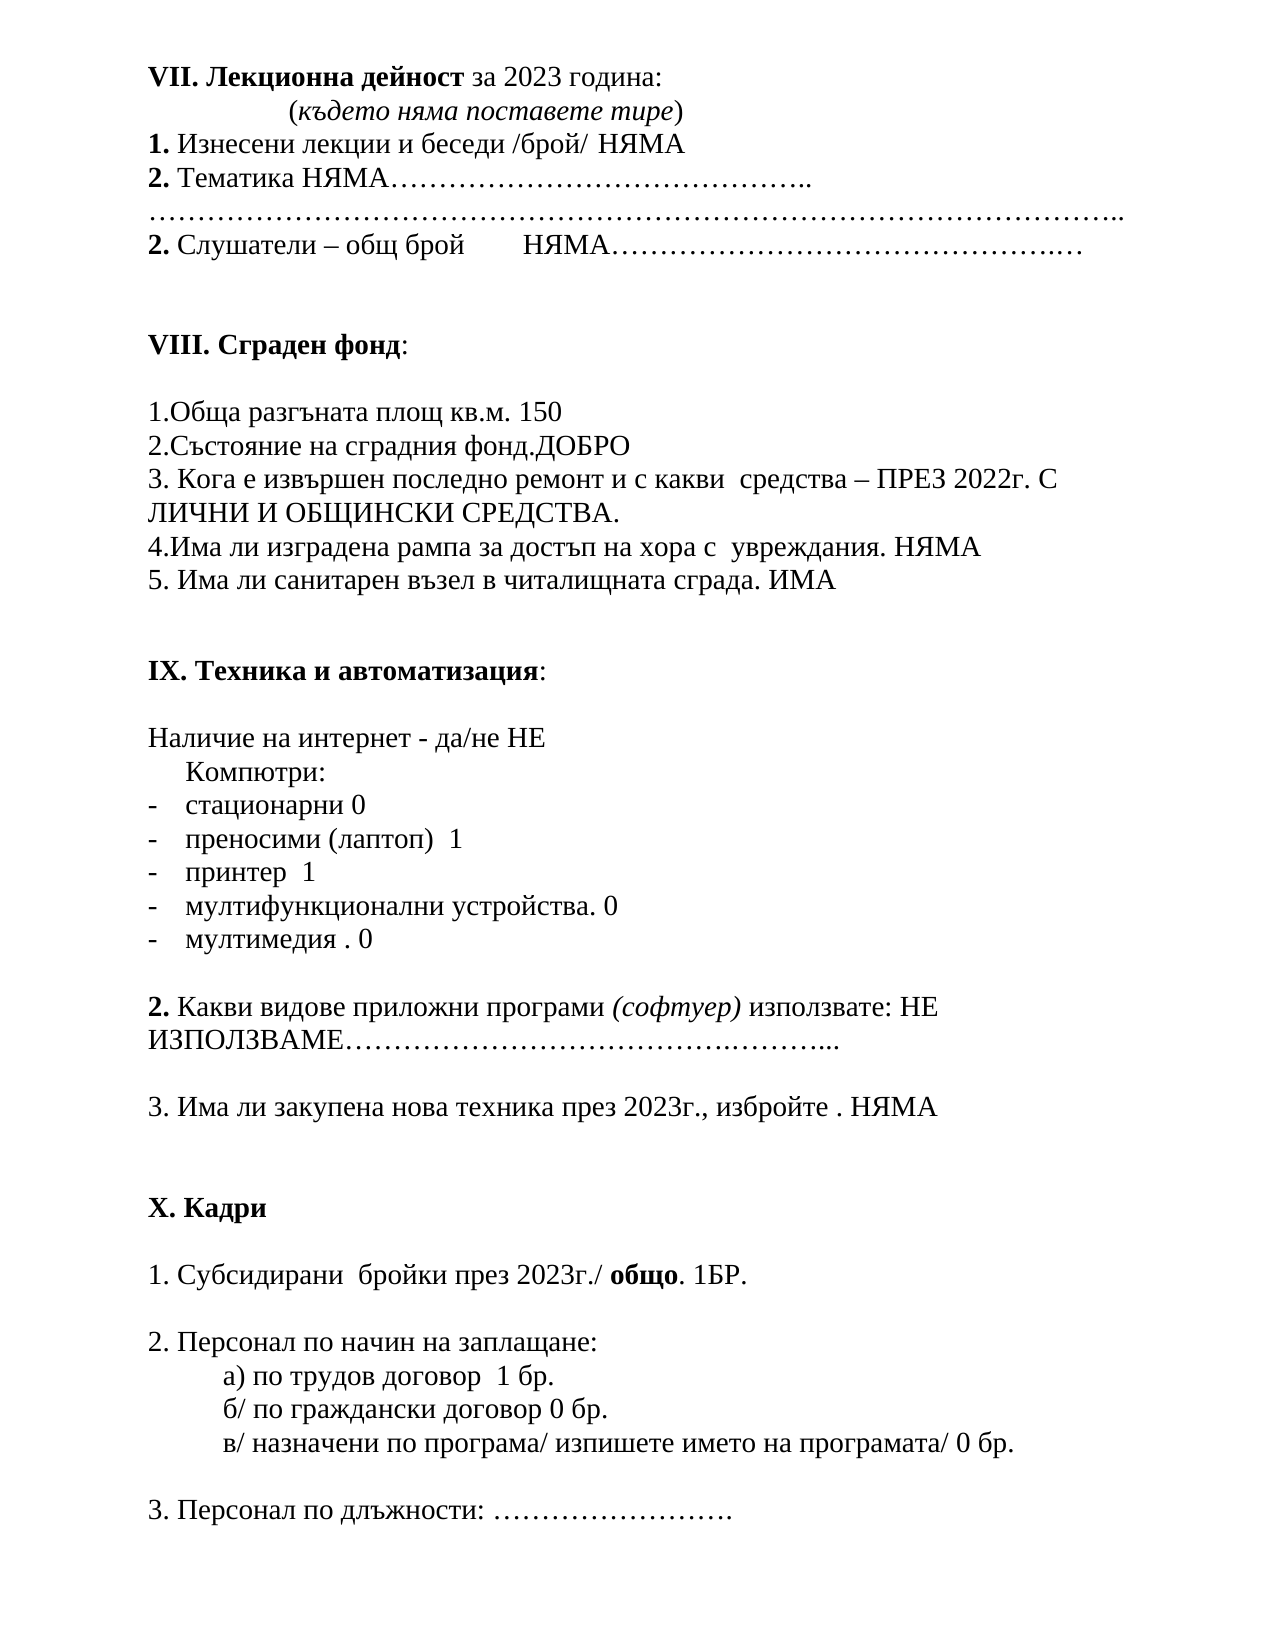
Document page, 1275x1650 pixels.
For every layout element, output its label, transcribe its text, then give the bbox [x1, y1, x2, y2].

text Х. Кадри [148, 1190, 1152, 1223]
text б/ по граждански договор 0 бр. [148, 1391, 1152, 1425]
text ……………………………………………………………………………………….. [148, 193, 1152, 227]
list стационарни 0 [148, 787, 1152, 821]
text Компютри: [148, 754, 1152, 787]
text (където няма поставете тире) [148, 93, 1152, 126]
text 3. Има ли закупена нова техника през 2023г., избройте . НЯМА [148, 1089, 1152, 1123]
text 2.Състояние на сградния фонд.ДОБРО [148, 428, 1152, 462]
text 3. Персонал по длъжности: ……………………. [148, 1492, 1152, 1525]
text 5. Има ли санитарен възел в читалищната сграда. ИМА [148, 562, 1152, 596]
text а) по трудов договор 1 бр. [148, 1358, 1152, 1391]
text Наличие на интернет - да/не НЕ [148, 720, 1152, 754]
list принтер 1 [148, 854, 1152, 888]
text 1. Изнесени лекции и беседи /брой/ НЯМА [148, 126, 1152, 160]
text 2. Слушатели – общ брой НЯМА……………………………………….… [148, 227, 1152, 260]
text ІХ. Техника и автоматизация: [148, 653, 1152, 687]
text 4.Има ли изградена рампа за достъп на хора с увреждания. НЯМА [148, 529, 1152, 562]
text 2. Персонал по начин на заплащане: [148, 1324, 1152, 1358]
text VІІ. Лекционна дейност за 2023 година: [148, 59, 1152, 93]
list преносими (лаптоп) 1 [148, 821, 1152, 854]
text 1. Субсидирани бройки през 2023г./ общо. 1БР. [148, 1257, 1152, 1291]
list мултифункционални устройства. 0 [148, 888, 1152, 922]
text в/ назначени по програма/ изпишете името на програмата/ 0 бр. [148, 1425, 1152, 1458]
text 2. Тематика НЯМА…………………………………….. [148, 160, 1152, 193]
text 3. Кога е извършен последно ремонт и с какви средства – ПРЕЗ 2022г. С ЛИЧНИ И ОБЩИНСКИ СРЕДСТВА. [148, 462, 1152, 529]
text VІІІ. Сграден фонд: [148, 327, 1152, 361]
text 1.Обща разгъната площ кв.м. 150 [148, 394, 1152, 428]
text 2. Какви видове приложни програми (софтуер) използвате: НЕ ИЗПОЛЗВАМЕ………………………………….………... [148, 989, 1152, 1056]
list мултимедия . 0 [148, 922, 1152, 955]
